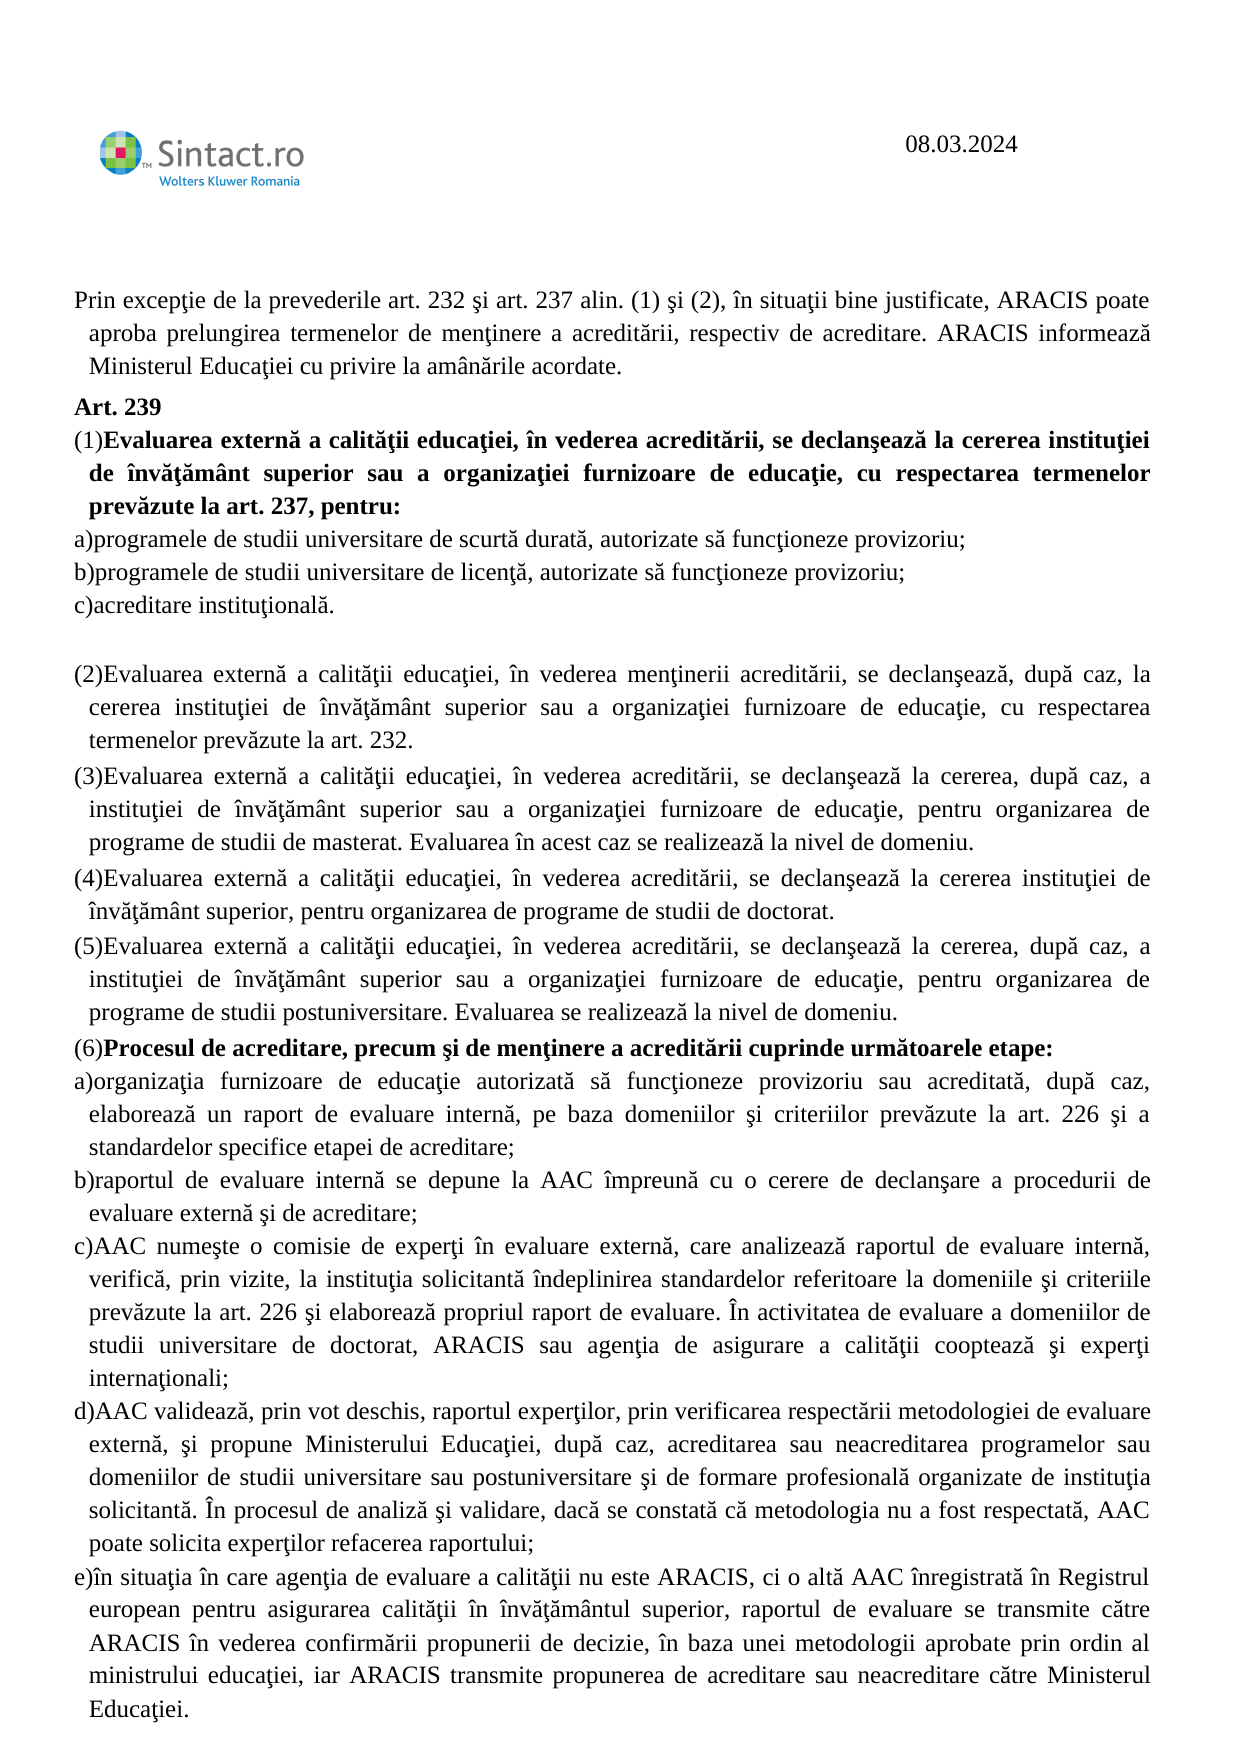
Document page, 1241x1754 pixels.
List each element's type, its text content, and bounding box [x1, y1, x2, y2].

text (4)Evaluarea externă a calităţii educaţiei, în vederea acreditării, se declanşează la cererea instituţiei de învăţământ superior, pentru organizarea de programe de studii de doctorat. [74, 863, 1152, 924]
text (5)Evaluarea externă a calităţii educaţiei, în vederea acreditării, se declanşează la cererea, după caz, a instituţiei de învăţământ superior sau a organizaţiei furnizoare de educaţie, pentru organizarea de programe de studii postuniversitare. Evaluarea se realizează la nivel de domeniu. [74, 931, 1152, 1026]
text (1)Evaluarea externă a calităţii educaţiei, în vederea acreditării, se declanşează la cererea instituţiei de învăţământ superior sau a organizaţiei furnizoare de educaţie, cu respectarea termenelor prevăzute la art. 237, pentru: [74, 425, 1152, 520]
text Prin excepţie de la prevederile art. 232 şi art. 237 alin. (1) şi (2), în situaţii bine justificate, ARACIS poate aproba prelungirea termenelor de menţinere a acreditării, respectiv de acreditare. ARACIS informează Ministerul Educaţiei cu privire la amânările acordate. [74, 285, 1152, 380]
text a)programele de studii universitare de scurtă durată, autorizate să funcţioneze provizoriu; [74, 524, 1152, 553]
text d)AAC validează, prin vot deschis, raportul experţilor, prin verificarea respectării metodologiei de evaluare externă, şi propune Ministerului Educaţiei, după caz, acreditarea sau neacreditarea programelor sau domeniilor de studii universitare sau postuniversitare şi de formare profesională organizate de instituţia solicitantă. În procesul de analiză şi validare, dacă se constată că metodologia nu a fost respectată, AAC poate solicita experţilor refacerea raportului; [74, 1396, 1152, 1557]
text c)acreditare instituţională. [74, 590, 1152, 619]
text (2)Evaluarea externă a calităţii educaţiei, în vederea menţinerii acreditării, se declanşează, după caz, la cererea instituţiei de învăţământ superior sau a organizaţiei furnizoare de educaţie, cu respectarea termenelor prevăzute la art. 232. [74, 659, 1152, 754]
text c)AAC numeşte o comisie de experţi în evaluare externă, care analizează raportul de evaluare internă, verifică, prin vizite, la instituţia solicitantă îndeplinirea standardelor referitoare la domeniile şi criteriile prevăzute la art. 226 şi elaborează propriul raport de evaluare. În activitatea de evaluare a domeniilor de studii universitare de doctorat, ARACIS sau agenţia de asigurare a calităţii cooptează şi experţi internaţionali; [74, 1231, 1152, 1392]
text (6)Procesul de acreditare, precum şi de menţinere a acreditării cuprinde următoarele etape: [74, 1033, 1152, 1062]
picture [100, 128, 305, 187]
text a)organizaţia furnizoare de educaţie autorizată să funcţioneze provizoriu sau acreditată, după caz, elaborează un raport de evaluare internă, pe baza domeniilor şi criteriilor prevăzute la art. 226 şi a standardelor specifice etapei de acreditare; [74, 1066, 1152, 1161]
text Art. 239 [74, 392, 1152, 421]
text e)în situaţia în care agenţia de evaluare a calităţii nu este ARACIS, ci o altă AAC înregistrată în Registrul european pentru asigurarea calităţii în învăţământul superior, raportul de evaluare se transmite către ARACIS în vederea confirmării propunerii de decizie, în baza unei metodologii aprobate prin ordin al ministrului educaţiei, iar ARACIS transmite propunerea de acreditare sau neacreditare către Ministerul Educaţiei. [74, 1562, 1152, 1722]
text b)programele de studii universitare de licenţă, autorizate să funcţioneze provizoriu; [74, 557, 1152, 586]
text b)raportul de evaluare internă se depune la AAC împreună cu o cerere de declanşare a procedurii de evaluare externă şi de acreditare; [74, 1165, 1152, 1227]
text (3)Evaluarea externă a calităţii educaţiei, în vederea acreditării, se declanşează la cererea, după caz, a instituţiei de învăţământ superior sau a organizaţiei furnizoare de educaţie, pentru organizarea de programe de studii de masterat. Evaluarea în acest caz se realizează la nivel de domeniu. [74, 761, 1152, 856]
